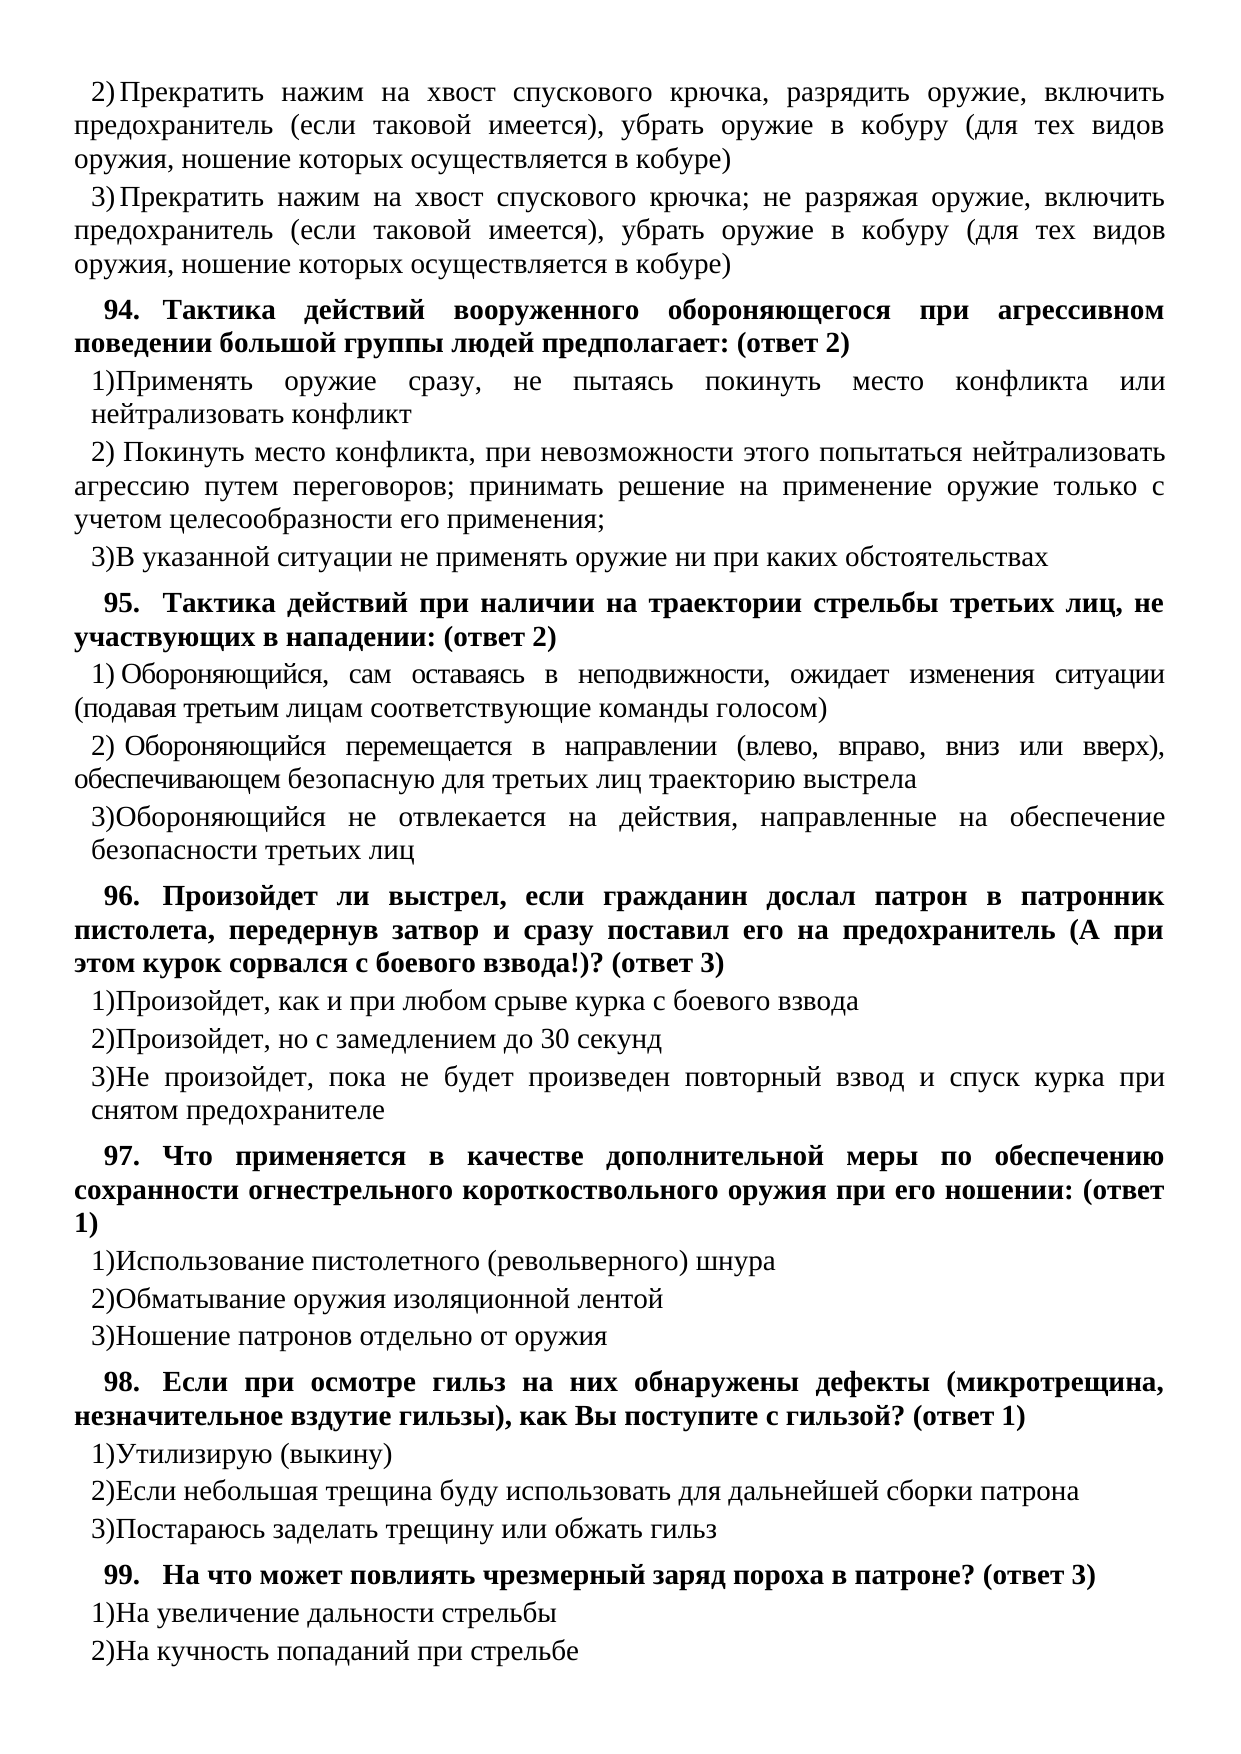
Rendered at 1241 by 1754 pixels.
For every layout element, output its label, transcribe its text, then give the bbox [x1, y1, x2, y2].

list На что может повлиять чрезмерный заряд пороха в патроне? (ответ 3) [74, 1557, 1165, 1591]
list Использование пистолетного (револьверного) шнура [91, 1243, 1166, 1277]
text 1) Применять оружие сразу, не пытаясь покинуть место конфликта или нейтрализовать конфликт [91, 363, 1166, 430]
list Не произойдет, пока не будет произведен повторный взвод и спуск курка при снятом предохранителе [91, 1059, 1166, 1126]
list Что применяется в качестве дополнительной меры по обеспечению сохранности огнестрельного короткоствольного оружия при его ношении: (ответ 1) [74, 1138, 1165, 1239]
list Прекратить нажим на хвост спускового крючка, разрядить оружие, включить предохранитель (если таковой имеется), убрать оружие в кобуру (для тех видов оружия, ношение которых осуществляется в кобуре) [74, 74, 1166, 174]
list На кучность попаданий при стрельбе [91, 1633, 1166, 1666]
list Утилизирую (выкину) [91, 1436, 1166, 1469]
list Если небольшая трещина буду использовать для дальнейшей сборки патрона [91, 1473, 1166, 1507]
list Ношение патронов отдельно от оружия [91, 1318, 1166, 1352]
text 2) Обороняющийся перемещается в направлении (влево, вправо, вниз или вверх), обеспечивающем безопасную для третьих лиц траекторию выстрела [74, 728, 1166, 795]
list Тактика действий вооруженного обороняющегося при агрессивном поведении большой группы людей предполагает: (ответ 2) [74, 292, 1165, 359]
text 2) Покинуть место конфликта, при невозможности этого попытаться нейтрализовать агрессию путем переговоров; принимать решение на применение оружие только с учетом целесообразности его применения; [74, 434, 1166, 535]
list Произойдет, но с замедлением до 30 секунд [91, 1021, 1166, 1054]
list Обматывание оружия изоляционной лентой [91, 1281, 1166, 1314]
list На увеличение дальности стрельбы [91, 1595, 1166, 1628]
list Прекратить нажим на хвост спускового крючка; не разряжая оружие, включить предохранитель (если таковой имеется), убрать оружие в кобуру (для тех видов оружия, ношение которых осуществляется в кобуре) [74, 179, 1166, 279]
list Тактика действий при наличии на траектории стрельбы третьих лиц, не участвующих в нападении: (ответ 2) [74, 585, 1165, 652]
text 3) Обороняющийся не отвлекается на действия, направленные на обеспечение безопасности третьих лиц [91, 799, 1166, 866]
text 1) Обороняющийся, сам оставаясь в неподвижности, ожидает изменения ситуации (подавая третьим лицам соответствующие команды голосом) [74, 656, 1166, 723]
list Постараюсь заделать трещину или обжать гильз [91, 1511, 1166, 1545]
text 3) В указанной ситуации не применять оружие ни при каких обстоятельствах [91, 539, 1166, 573]
list Если при осмотре гильз на них обнаружены дефекты (микротрещина, незначительное вздутие гильзы), как Вы поступите с гильзой? (ответ 1) [74, 1364, 1165, 1432]
list Произойдет ли выстрел, если гражданин дослал патрон в патронник пистолета, передернув затвор и сразу поставил его на предохранитель (А при этом курок сорвался с боевого взвода!)? (ответ 3) [74, 878, 1165, 979]
list Произойдет, как и при любом срыве курка с боевого взвода [91, 983, 1166, 1017]
